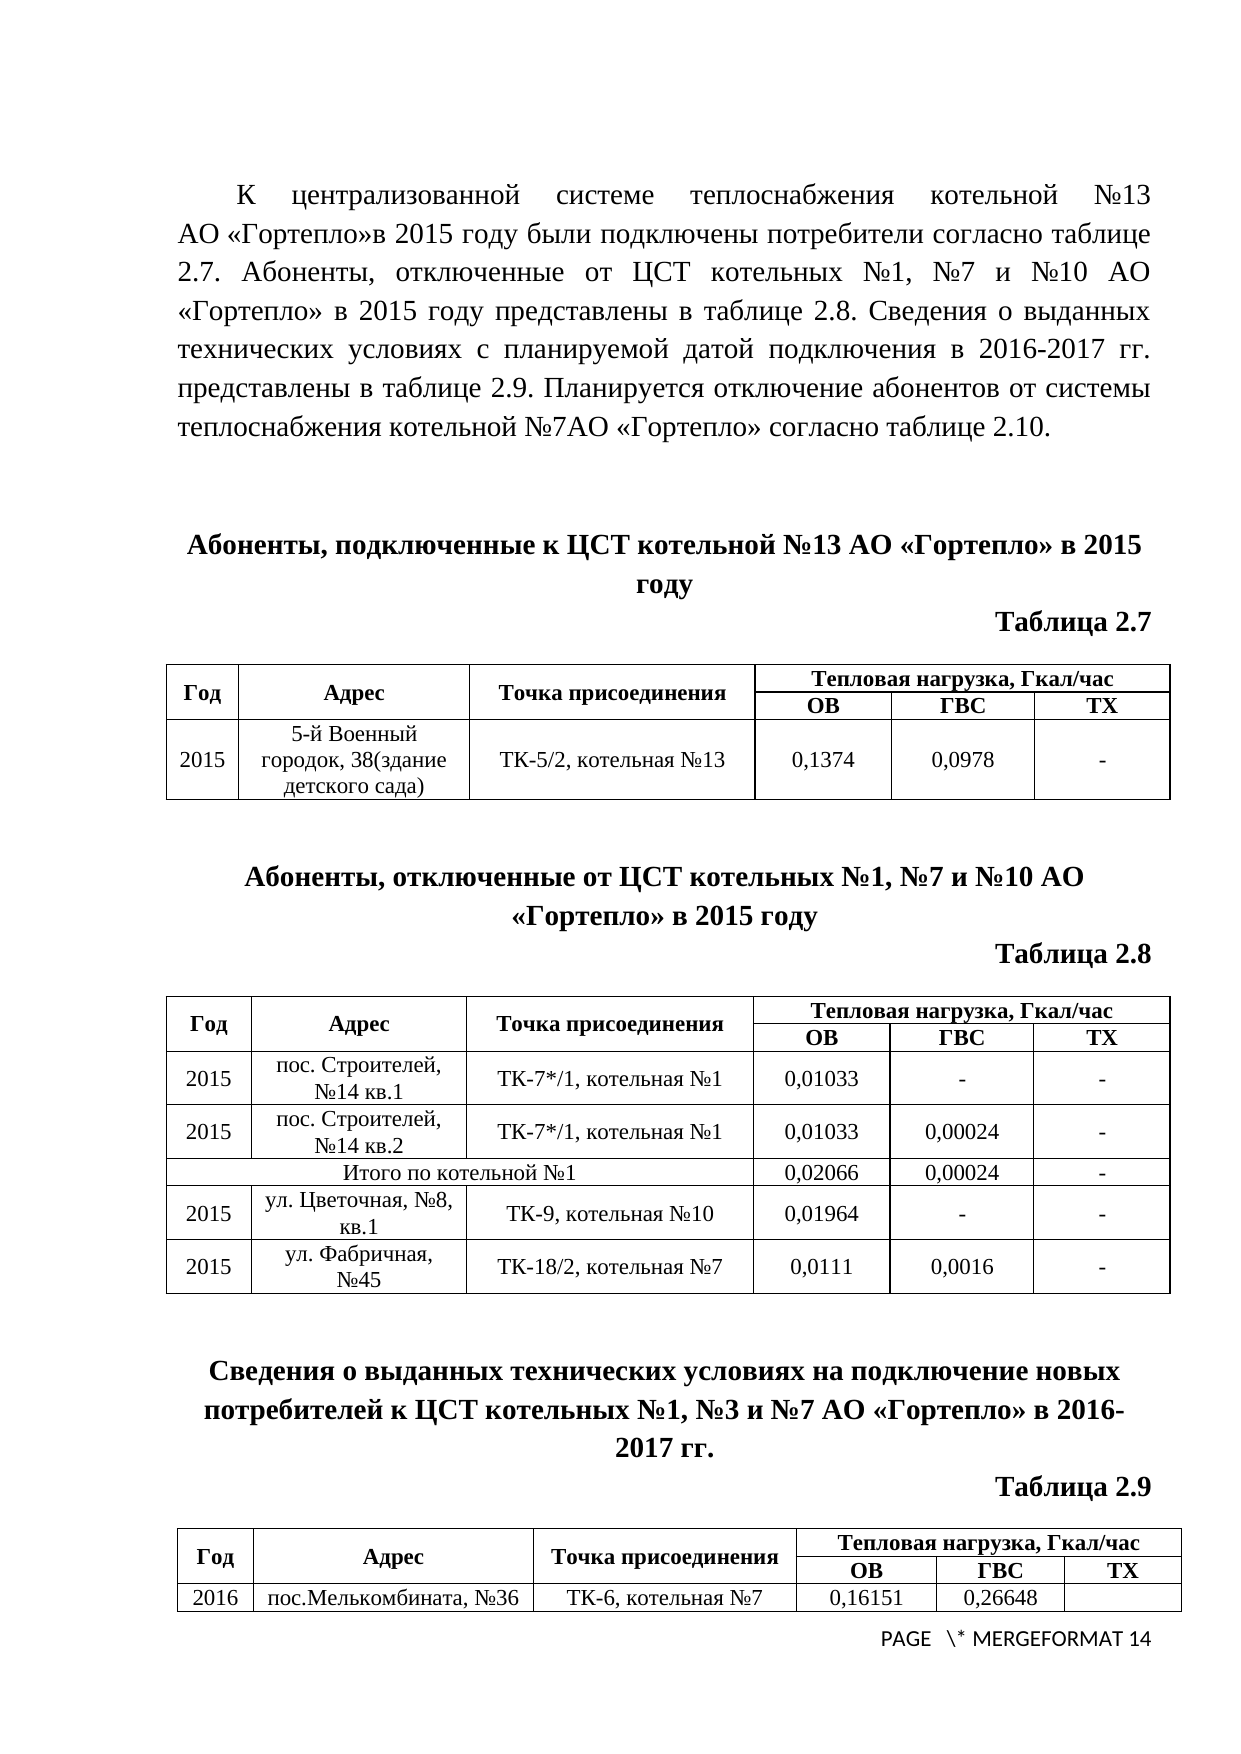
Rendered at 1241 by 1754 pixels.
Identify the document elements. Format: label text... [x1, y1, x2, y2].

text Абоненты, подключенные к ЦСТ котельной №13 АО «Гортепло» в 2015 году [177, 527, 1152, 599]
table_cell 0,16151 [797, 1584, 936, 1611]
table_header Тепловая нагрузка, Гкал/час [754, 997, 1169, 1023]
table_header Точка присоединения [467, 997, 753, 1051]
table_header Адрес [252, 997, 466, 1051]
table_cell 2016 [178, 1584, 253, 1611]
table_cell 2015 [167, 1240, 251, 1293]
table_cell пос. Строителей, №14 кв.2 [252, 1105, 466, 1158]
table_header Адрес [239, 665, 469, 719]
table_cell - [1034, 1052, 1169, 1104]
table_cell - [1034, 1240, 1169, 1293]
table_cell ТХ [1034, 1024, 1169, 1051]
table_cell ТХ [1035, 693, 1169, 719]
table_cell ОВ [754, 1024, 889, 1051]
table_cell ТК-7*/1, котельная №1 [467, 1105, 753, 1158]
table_cell ГВС [891, 1024, 1033, 1051]
table_cell 0,01964 [754, 1186, 889, 1239]
table_cell ГВС [892, 693, 1034, 719]
table_cell 0,00024 [891, 1105, 1033, 1158]
text К централизованной системе теплоснабжения котельной №13 АО «Гортепло»в 2015 году были подключены потребители согласно таблице 2.7. Абоненты, отключенные от ЦСТ котельных №1, №7 и №10 АО «Гортепло» в 2015 году представлены в таблице 2.8. Сведения о выданных технических условиях с планируемой датой подключения в 2016-2017 гг. представлены в таблице 2.9. Планируется отключение абонентов от системы теплоснабжения котельной №7АО «Гортепло» согласно таблице 2.10. [177, 177, 1152, 442]
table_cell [254, 1584, 533, 1611]
table_cell ул. Фабричная, №45 [252, 1240, 466, 1293]
table_cell пос. Строителей, №14 кв.1 [252, 1052, 466, 1104]
table_cell 0,02066 [754, 1159, 889, 1185]
table_cell 0,0111 [754, 1240, 889, 1293]
table_cell 0,0978 [892, 720, 1034, 799]
table_cell 2015 [167, 1186, 251, 1239]
table_cell 2015 [167, 1052, 251, 1104]
table_cell ТК-7*/1, котельная №1 [467, 1052, 753, 1104]
table_cell ТХ [1065, 1557, 1181, 1583]
table_header Год [167, 665, 238, 719]
table_header Тепловая нагрузка, Гкал/час [797, 1529, 1181, 1556]
table_header Тепловая нагрузка, Гкал/час [756, 665, 1169, 691]
table_cell - [1034, 1186, 1169, 1239]
table_cell Итого по котельной №1 [167, 1159, 753, 1185]
table_cell 0,26648 [937, 1584, 1064, 1611]
table_header Точка присоединения [470, 665, 754, 719]
table_cell ул. Цветочная, №8, кв.1 [252, 1186, 466, 1239]
table_cell ОВ [797, 1557, 936, 1583]
table_header Адрес [254, 1529, 533, 1583]
table_header Год [178, 1529, 253, 1583]
table_cell - [891, 1052, 1033, 1104]
table_cell 2015 [167, 1105, 251, 1158]
table_cell ГВС [937, 1557, 1064, 1583]
table_cell 0,01033 [754, 1052, 889, 1104]
table_cell ТК-18/2, котельная №7 [467, 1240, 753, 1293]
table_cell - [1035, 720, 1169, 799]
text Таблица 2.7 [177, 604, 1152, 638]
table_cell - [1034, 1105, 1169, 1158]
table_cell ТК-9, котельная №10 [467, 1186, 753, 1239]
table_cell [1065, 1584, 1181, 1611]
table_cell 0,01033 [754, 1105, 889, 1158]
table_cell 0,00024 [891, 1159, 1033, 1185]
table_cell 5-й Военный городок, 38(здание детского сада) [239, 720, 469, 799]
text Таблица 2.9 [177, 1469, 1152, 1502]
table_header Точка присоединения [534, 1529, 796, 1583]
table_cell 0,1374 [756, 720, 891, 799]
table_cell - [891, 1186, 1033, 1239]
table_cell - [1034, 1159, 1169, 1185]
table_cell ТК-6, котельная №7 [534, 1584, 796, 1611]
table_header Год [167, 997, 251, 1051]
text Абоненты, отключенные от ЦСТ котельных №1, №7 и №10 АО «Гортепло» в 2015 году [177, 859, 1152, 931]
text Таблица 2.8 [177, 936, 1152, 970]
table_cell 2015 [167, 720, 238, 799]
table_cell ТК-5/2, котельная №13 [470, 720, 754, 799]
text Сведения о выданных технических условиях на подключение новых потребителей к ЦСТ котельных №1, №3 и №7 АО «Гортепло» в 2016-2017 гг. [177, 1353, 1152, 1464]
table_cell ОВ [756, 693, 891, 719]
table_cell 0,0016 [891, 1240, 1033, 1293]
